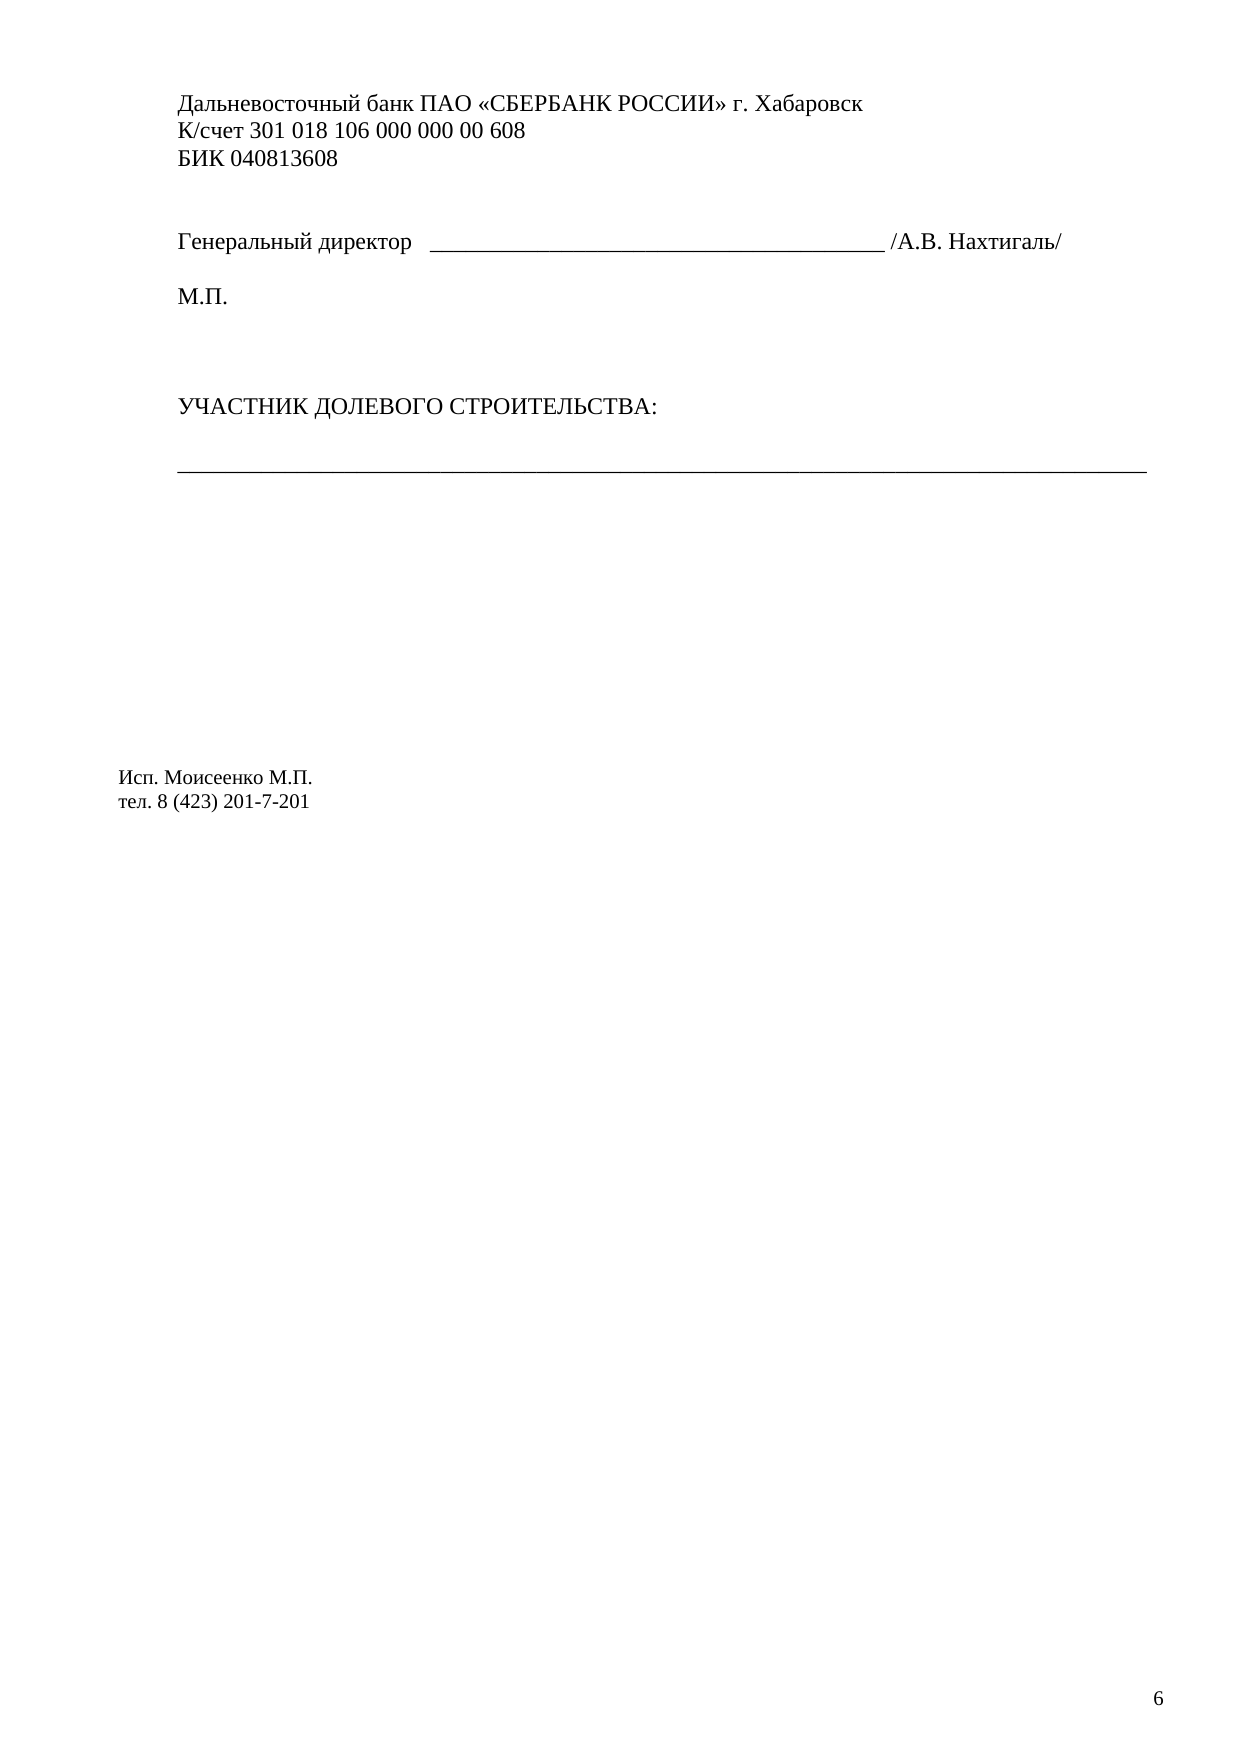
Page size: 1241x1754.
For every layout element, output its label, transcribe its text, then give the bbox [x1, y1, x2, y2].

text БИК 040813608 [118, 144, 1163, 171]
text Генеральный директор ______________________________________ /А.В. Нахтигаль/ [118, 227, 1163, 254]
text тел. 8 (423) 201-7-201 [118, 789, 1163, 813]
text _________________________________________________________________________________ [118, 447, 1163, 475]
text К/счет 301 018 106 000 000 00 608 [118, 116, 1163, 144]
text Исп. Моисеенко М.П. [118, 764, 1163, 789]
text М.П. [118, 282, 1163, 309]
text УЧАСТНИК ДОЛЕВОГО СТРОИТЕЛЬСТВА: [118, 392, 1163, 420]
text Дальневосточный банк ПАО «СБЕРБАНК РОССИИ» г. Хабаровск [118, 89, 1163, 116]
